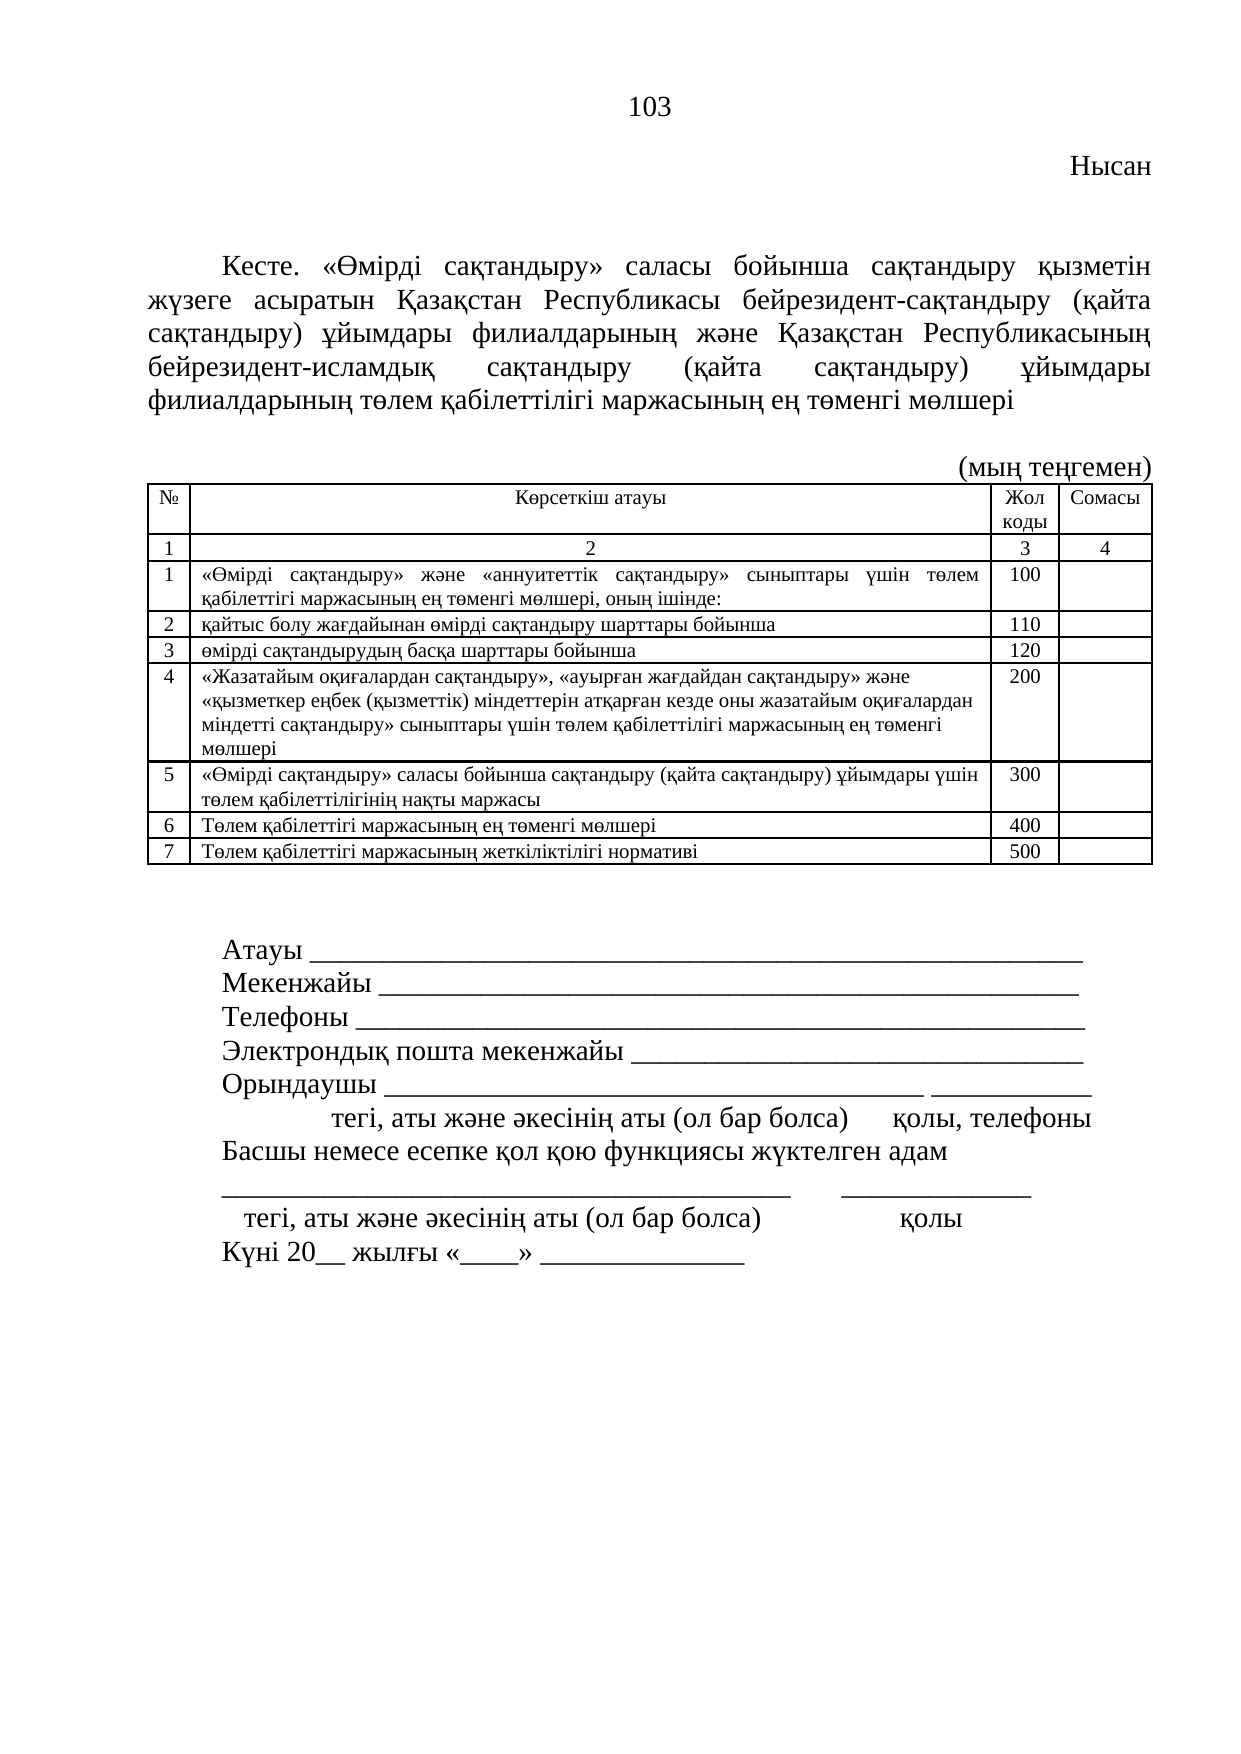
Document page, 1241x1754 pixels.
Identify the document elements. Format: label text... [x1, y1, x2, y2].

text тегі, аты және әкесінің аты (ол бар болса) қолы [148, 1200, 1152, 1234]
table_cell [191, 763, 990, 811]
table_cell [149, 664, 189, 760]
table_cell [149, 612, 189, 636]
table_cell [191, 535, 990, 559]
text _______________________________________ _____________ [148, 1167, 1152, 1200]
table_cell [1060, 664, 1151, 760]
text Мекенжайы ________________________________________________ [148, 966, 1152, 999]
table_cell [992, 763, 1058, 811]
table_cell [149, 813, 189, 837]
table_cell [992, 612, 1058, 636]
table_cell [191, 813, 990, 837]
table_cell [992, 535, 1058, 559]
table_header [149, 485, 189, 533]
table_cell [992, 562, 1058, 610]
text Орындаушы _____________________________________ ___________ [148, 1066, 1152, 1100]
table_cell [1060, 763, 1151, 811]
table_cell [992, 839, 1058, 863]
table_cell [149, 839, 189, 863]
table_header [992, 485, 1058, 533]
text Атауы _____________________________________________________ [148, 932, 1152, 966]
text Күні 20__ жылғы «____» ______________ [148, 1234, 1152, 1267]
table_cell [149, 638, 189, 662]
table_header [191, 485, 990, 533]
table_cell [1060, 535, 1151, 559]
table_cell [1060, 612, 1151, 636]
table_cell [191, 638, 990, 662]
text Нысан [148, 148, 1152, 181]
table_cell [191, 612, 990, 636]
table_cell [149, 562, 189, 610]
text Кесте. «Өмірді сақтандыру» саласы бойынша сақтандыру қызметін жүзеге асыратын Қазақстан Республикасы бейрезидент-сақтандыру (қайта сақтандыру) ұйымдары филиалдарының және Қазақстан Республикасының бейрезидент-исламдық сақтандыру (қайта сақтандыру) ұйымдары филиалдарының төлем қабілеттілігі маржасының ең төменгі мөлшері [148, 248, 1152, 416]
text (мың теңгемен) [148, 449, 1152, 483]
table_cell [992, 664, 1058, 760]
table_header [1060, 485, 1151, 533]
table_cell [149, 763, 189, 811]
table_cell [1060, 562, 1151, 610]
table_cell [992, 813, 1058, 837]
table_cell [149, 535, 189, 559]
text тегі, аты және әкесінің аты (ол бар болса) қолы, телефоны [148, 1100, 1152, 1133]
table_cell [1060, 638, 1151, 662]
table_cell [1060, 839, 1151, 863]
text Телефоны __________________________________________________ [148, 999, 1152, 1033]
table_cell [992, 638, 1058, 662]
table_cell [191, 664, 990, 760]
text Электрондық пошта мекенжайы _______________________________ [148, 1033, 1152, 1066]
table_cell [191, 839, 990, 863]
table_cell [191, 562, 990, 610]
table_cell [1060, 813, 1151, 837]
text Басшы немесе есепке қол қою функциясы жүктелген адам [148, 1133, 1152, 1167]
